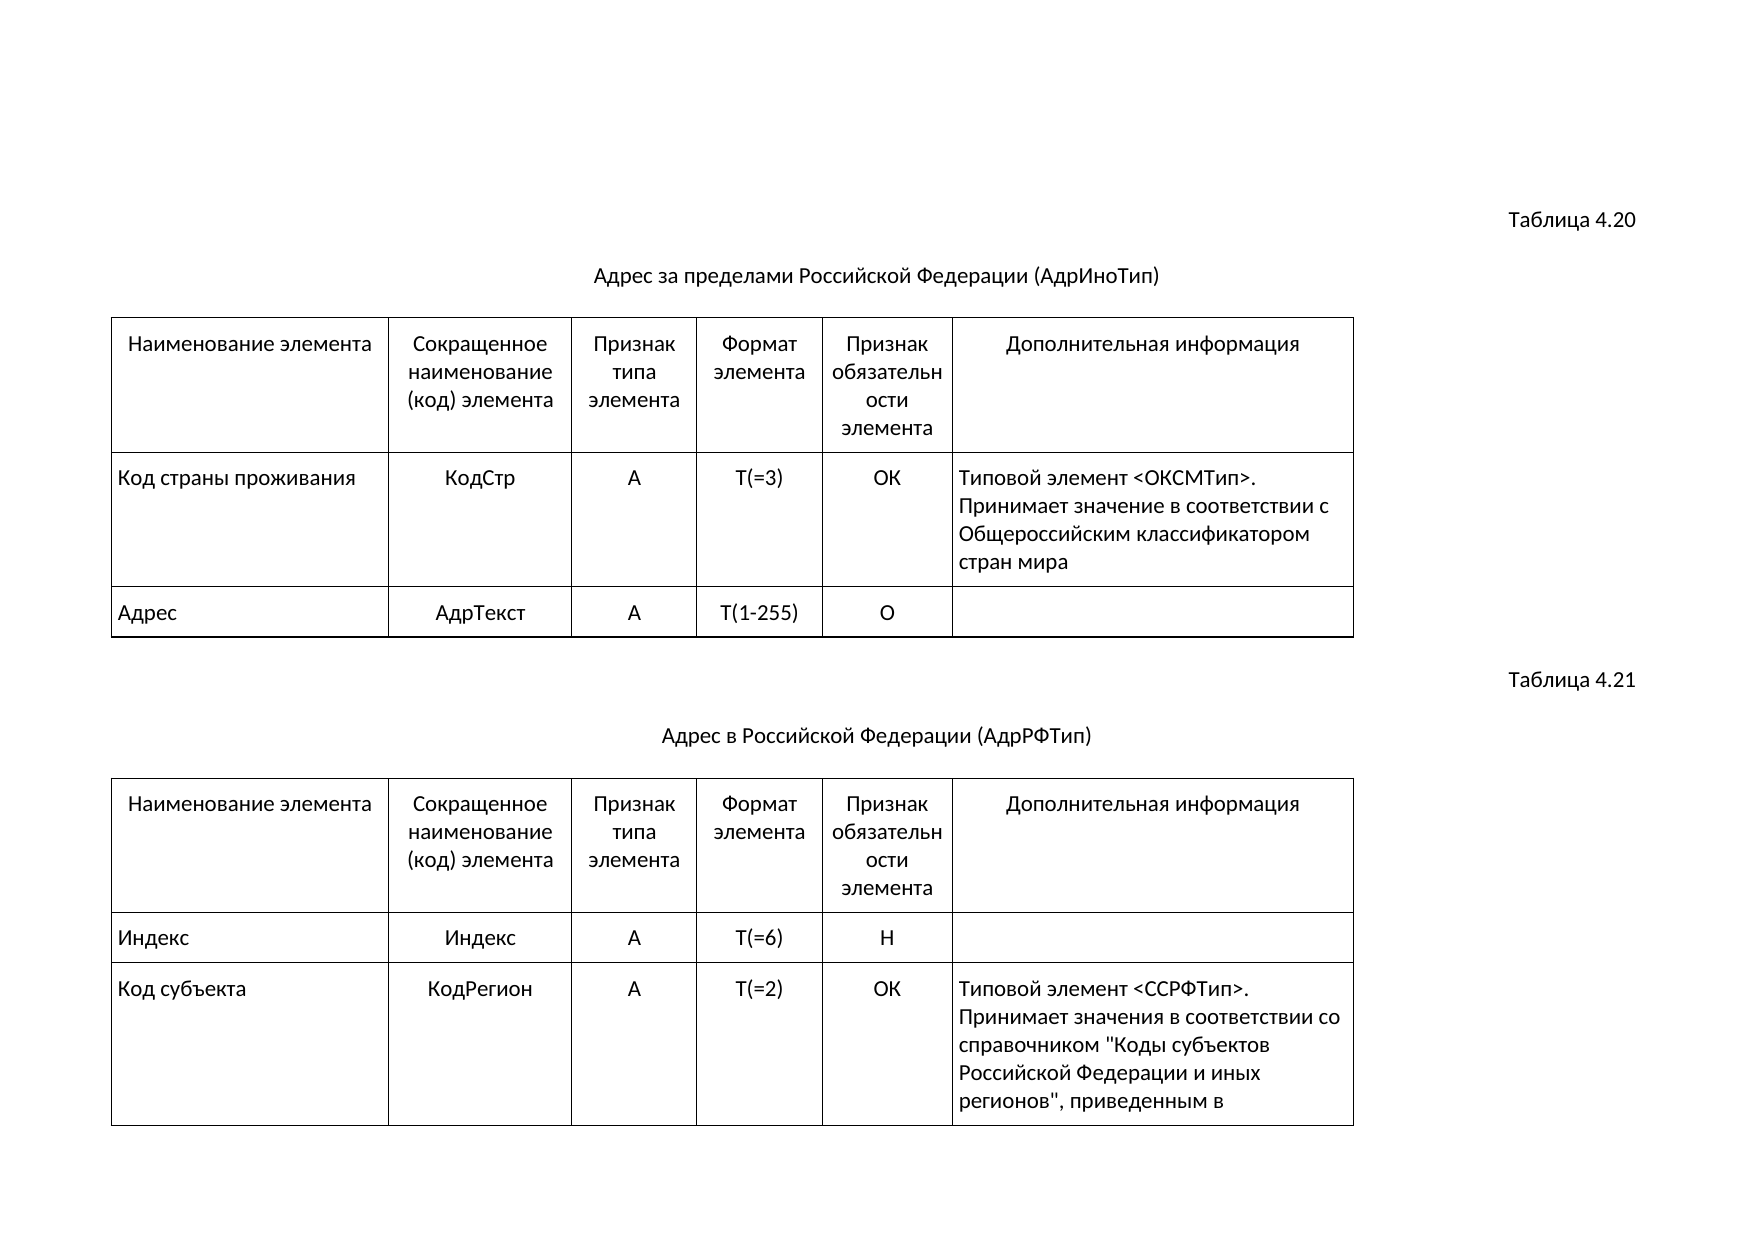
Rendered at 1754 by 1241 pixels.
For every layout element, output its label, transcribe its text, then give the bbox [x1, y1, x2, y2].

table_cell Код страны проживания [112, 453, 388, 586]
table_cell ОК [823, 453, 952, 586]
table_cell А [572, 913, 696, 962]
table_cell Индекс [112, 913, 388, 962]
table_cell А [572, 453, 696, 586]
table_header Сокращенное наименование (код) элемента [389, 318, 571, 452]
table_cell АдрТекст [389, 587, 571, 636]
table_cell А [572, 587, 696, 636]
table_cell КодСтр [389, 453, 571, 586]
table_header Признак обязательности элемента [823, 318, 952, 452]
table_cell Адрес [112, 587, 388, 636]
table_cell Индекс [389, 913, 571, 962]
table_cell Н [823, 913, 952, 962]
table_cell О [823, 587, 952, 636]
text Адрес в Российской Федерации (АдрРФТип) [118, 721, 1636, 749]
table_cell Код субъекта [112, 963, 388, 1124]
table_cell [953, 587, 1353, 636]
table_header Формат элемента [697, 318, 822, 452]
text Таблица 4.21 [118, 665, 1636, 693]
table_header Дополнительная информация [953, 318, 1353, 452]
table_header Признак обязательности элемента [823, 779, 952, 912]
table_cell КодРегион [389, 963, 571, 1124]
table_header Дополнительная информация [953, 779, 1353, 912]
table_header Признак типа элемента [572, 318, 696, 452]
table_header Наименование элемента [112, 318, 388, 452]
table_header Сокращенное наименование (код) элемента [389, 779, 571, 912]
table_header Признак типа элемента [572, 779, 696, 912]
table_cell А [572, 963, 696, 1124]
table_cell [953, 963, 1353, 1124]
table_header Формат элемента [697, 779, 822, 912]
table_cell T(=3) [697, 453, 822, 586]
table_cell T(1-255) [697, 587, 822, 636]
table_cell T(=6) [697, 913, 822, 962]
text Адрес за пределами Российской Федерации (АдрИноТип) [118, 261, 1636, 289]
table_cell [953, 913, 1353, 962]
table_cell T(=2) [697, 963, 822, 1124]
table_cell ОК [823, 963, 952, 1124]
table_cell Типовой элемент <ОКСМТип>. Принимает значение в соответствии с Общероссийским классификатором стран мира [953, 453, 1353, 586]
table_header Наименование элемента [112, 779, 388, 912]
text Таблица 4.20 [118, 205, 1636, 233]
